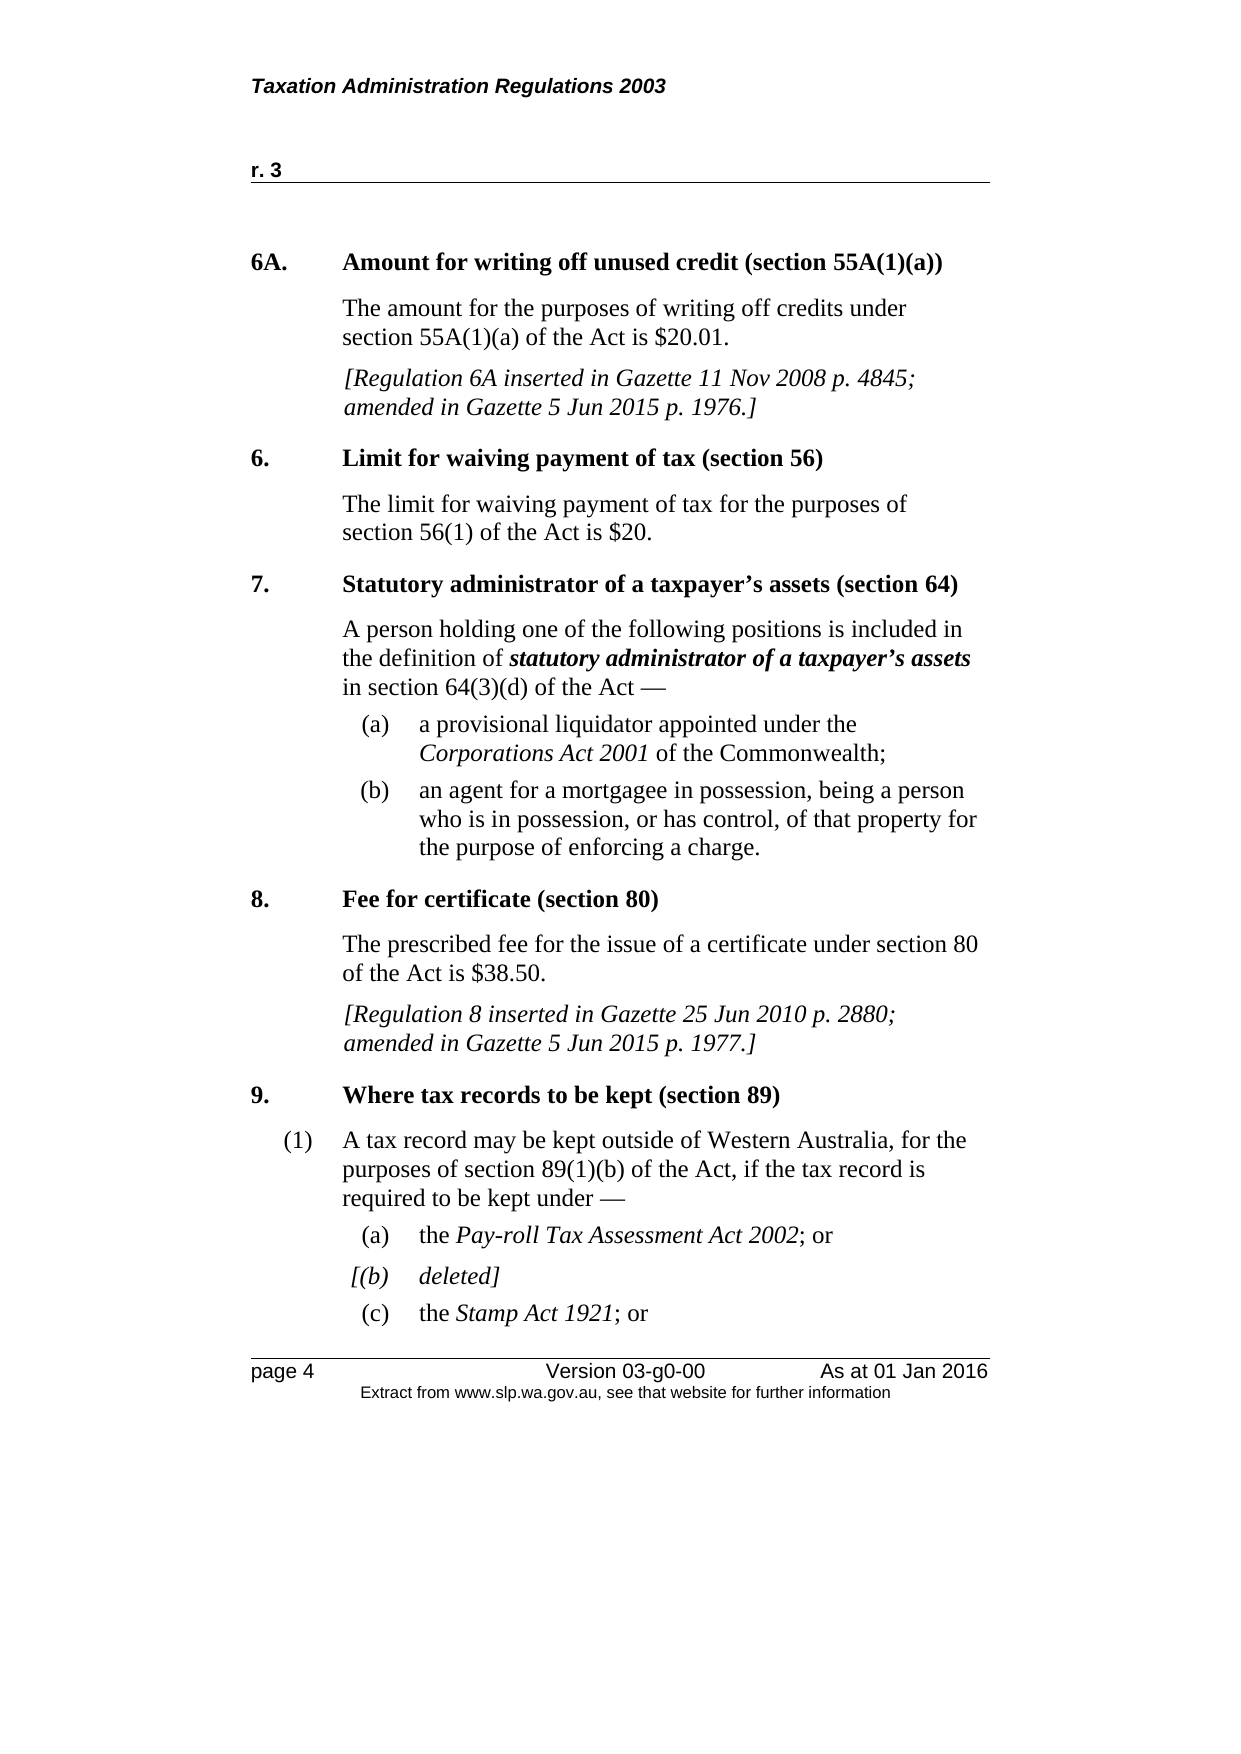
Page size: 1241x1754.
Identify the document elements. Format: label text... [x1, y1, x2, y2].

text (a) the Pay-roll Tax Assessment Act 2002; or [251, 1220, 990, 1249]
text The limit for waiving payment of tax for the purposes of section 56(1) of the Act is $20. [251, 489, 990, 546]
subtitle 6. Limit for waiving payment of tax (section 56) [251, 443, 990, 472]
text A person holding one of the following positions is included in the definition of statutory administrator of a taxpayer’s assets in section 64(3)(d) of the Act — [251, 614, 990, 701]
text [Regulation 6A inserted in Gazette 11 Nov 2008 p. 4845; amended in Gazette 5 Jun 2015 p. 1976.] [251, 363, 990, 420]
text (c) the Stamp Act 1921; or [251, 1298, 990, 1327]
subtitle 9. Where tax records to be kept (section 89) [251, 1080, 990, 1109]
subtitle 8. Fee for certificate (section 80) [251, 884, 990, 913]
subtitle 6A. Amount for writing off unused credit (section 55A(1)(a)) [251, 247, 990, 276]
text [Regulation 8 inserted in Gazette 25 Jun 2010 p. 2880; amended in Gazette 5 Jun 2015 p. 1977.] [251, 999, 990, 1057]
text (a) a provisional liquidator appointed under the Corporations Act 2001 of the Commonwealth; [251, 709, 990, 767]
text The amount for the purposes of writing off credits under section 55A(1)(a) of the Act is $20.01. [251, 293, 990, 350]
text [(b) deleted] [251, 1261, 990, 1290]
text (b) an agent for a mortgagee in possession, being a person who is in possession, or has control, of that property for the purpose of enforcing a charge. [251, 775, 990, 861]
text (1) A tax record may be kept outside of , for the purposes of section 89(1)(b) of the Act, if the tax record is required to be kept under — [251, 1125, 990, 1212]
subtitle 7. Statutory administrator of a taxpayer’s assets (section 64) [251, 569, 990, 598]
text The prescribed fee for the issue of a certificate under section 80 of the Act is $38.50. [251, 929, 990, 987]
